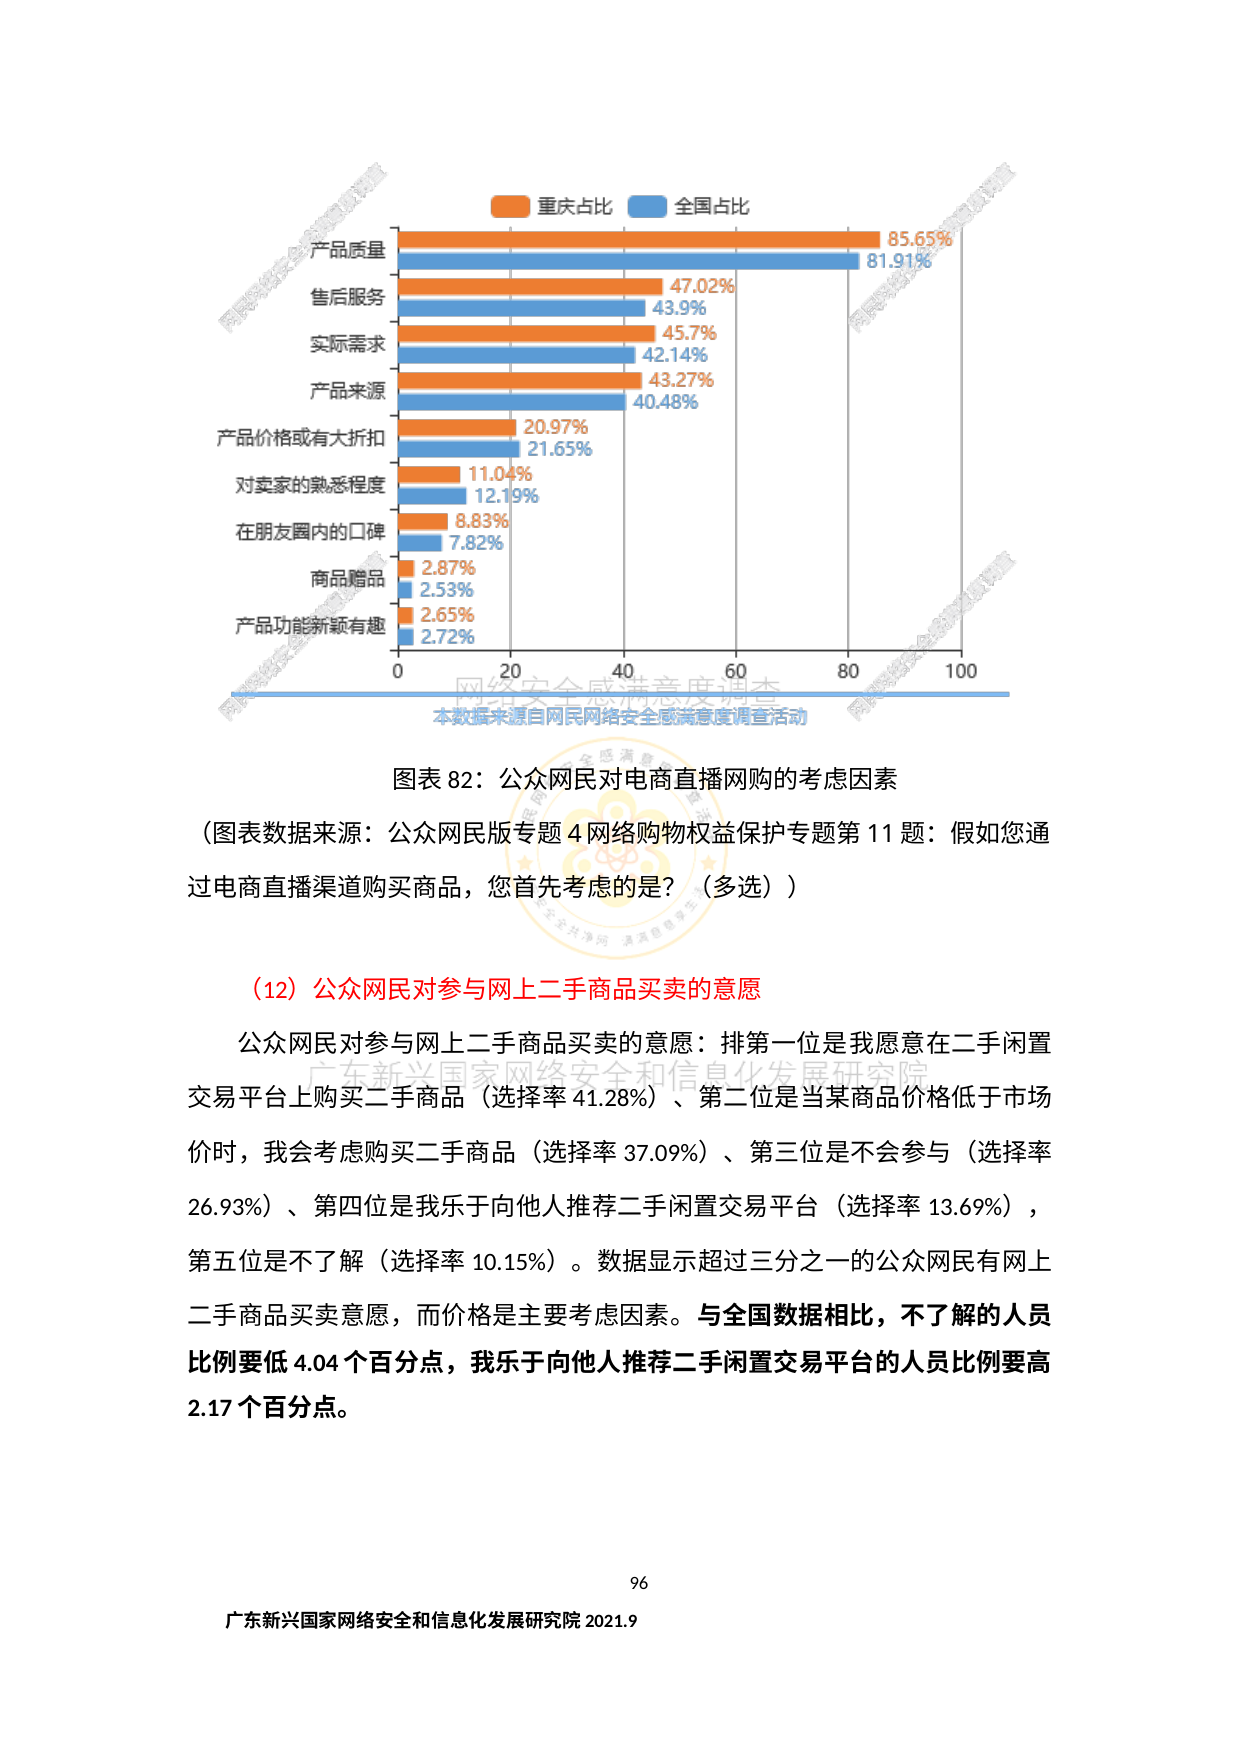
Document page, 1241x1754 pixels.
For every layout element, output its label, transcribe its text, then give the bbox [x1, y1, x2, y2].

picture [202, 150, 1039, 744]
text 图表82：公众网民对电商直播网购的考虑因素 [187, 759, 1053, 795]
text （12）公众网民对参与网上二手商品买卖的意愿 [187, 969, 1053, 1005]
text （图表数据来源：公众网民版专题4网络购物权益保护专题第11题：假如您通过电商直播渠道购买商品，您首先考虑的是？（多选）） [187, 813, 1053, 904]
text 公众网民对参与网上二手商品买卖的意愿：排第一位是我愿意在二手闲置交易平台上购买二手商品（选择率41.28%）、第二位是当某商品价格低于市场价时，我会考虑购买二手商品（选择率37.09%）、第三位是不会参与（选择率26.93%）、第四位是我乐于向他人推荐二手闲置交易平台（选择率13.69%），第五位是不了解（选择率10.15%）。数据显示超过三分之一的公众网民有网上二手商品买卖意愿，而价格是主要考虑因素。与全国数据相比，不了解的人员比例要低4.04个百分点，我乐于向他人推荐二手闲置交易平台的人员比例要高2.17个百分点。 [187, 1023, 1053, 1423]
